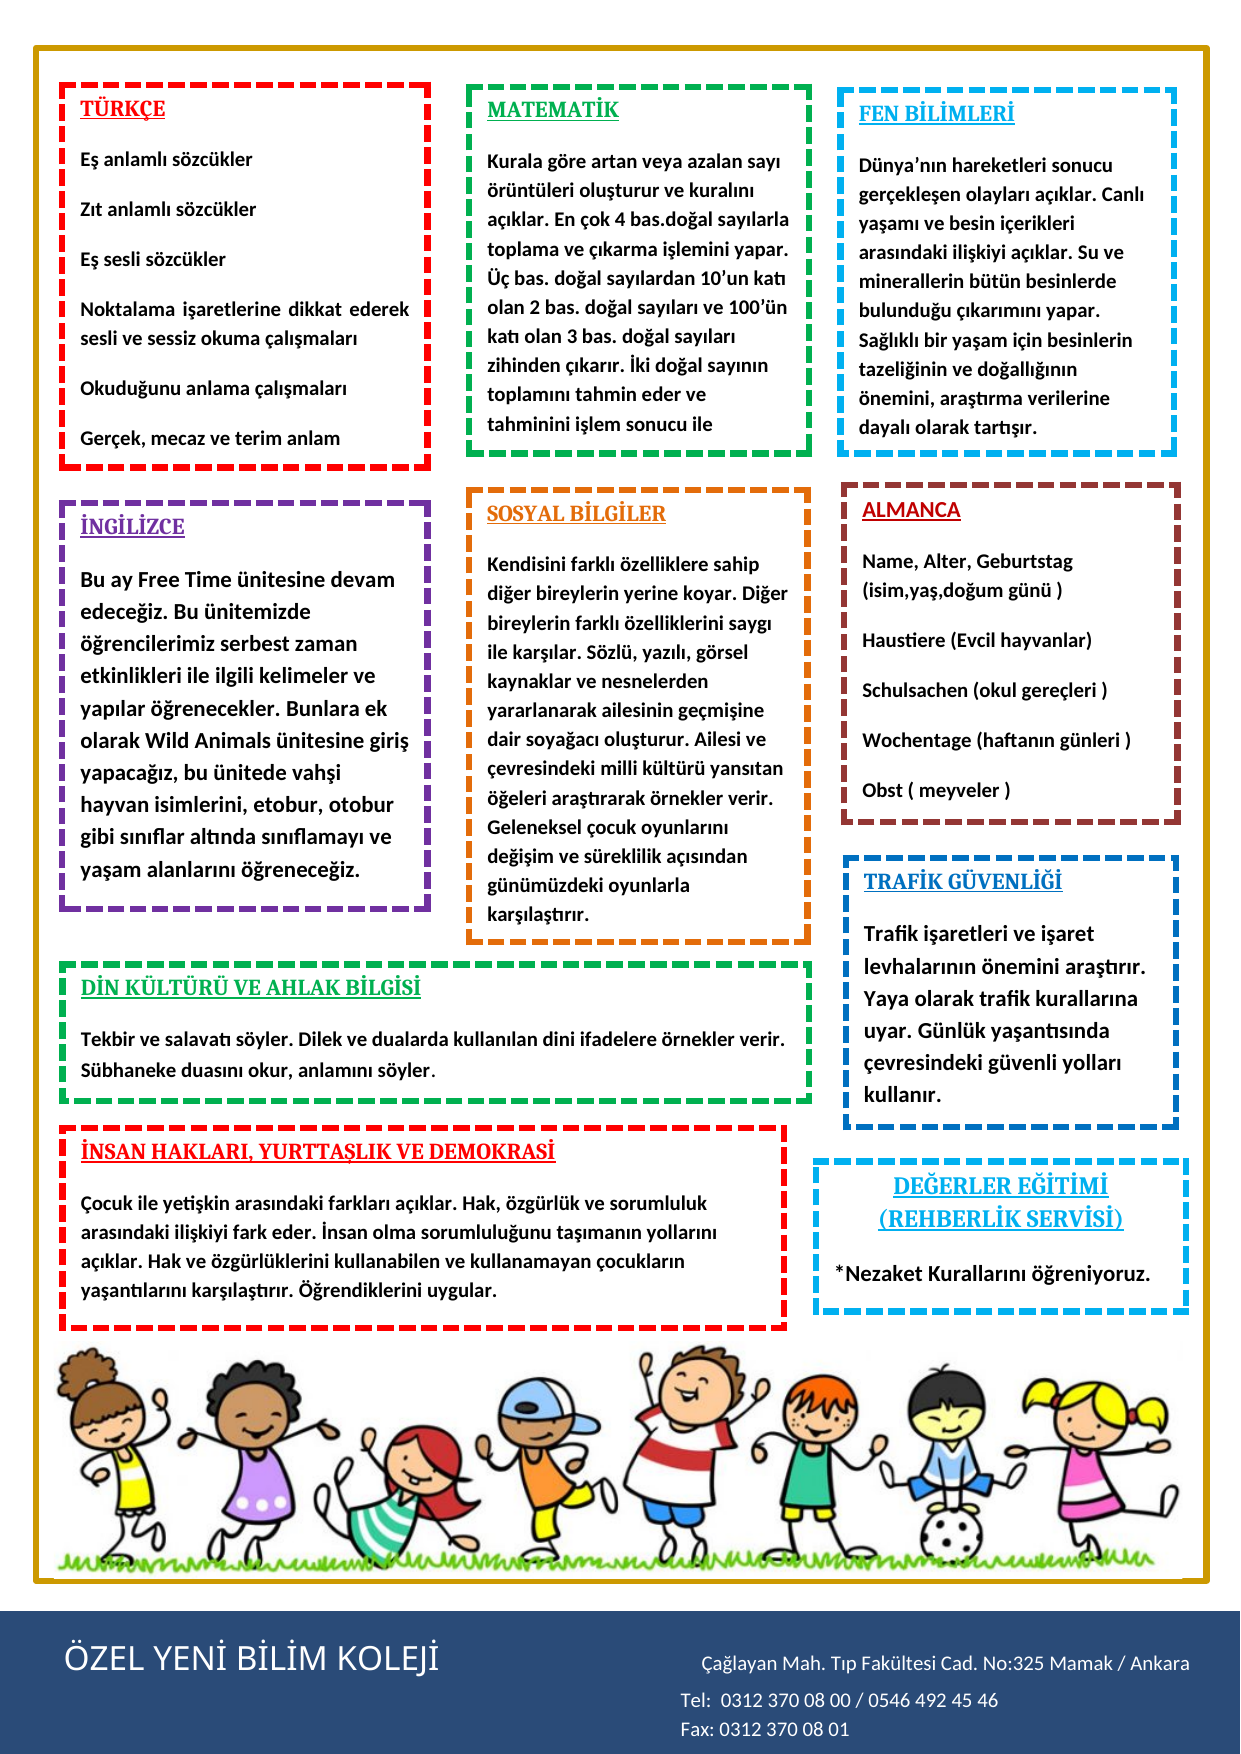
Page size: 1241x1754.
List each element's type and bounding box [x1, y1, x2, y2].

picture [53, 1341, 1183, 1579]
